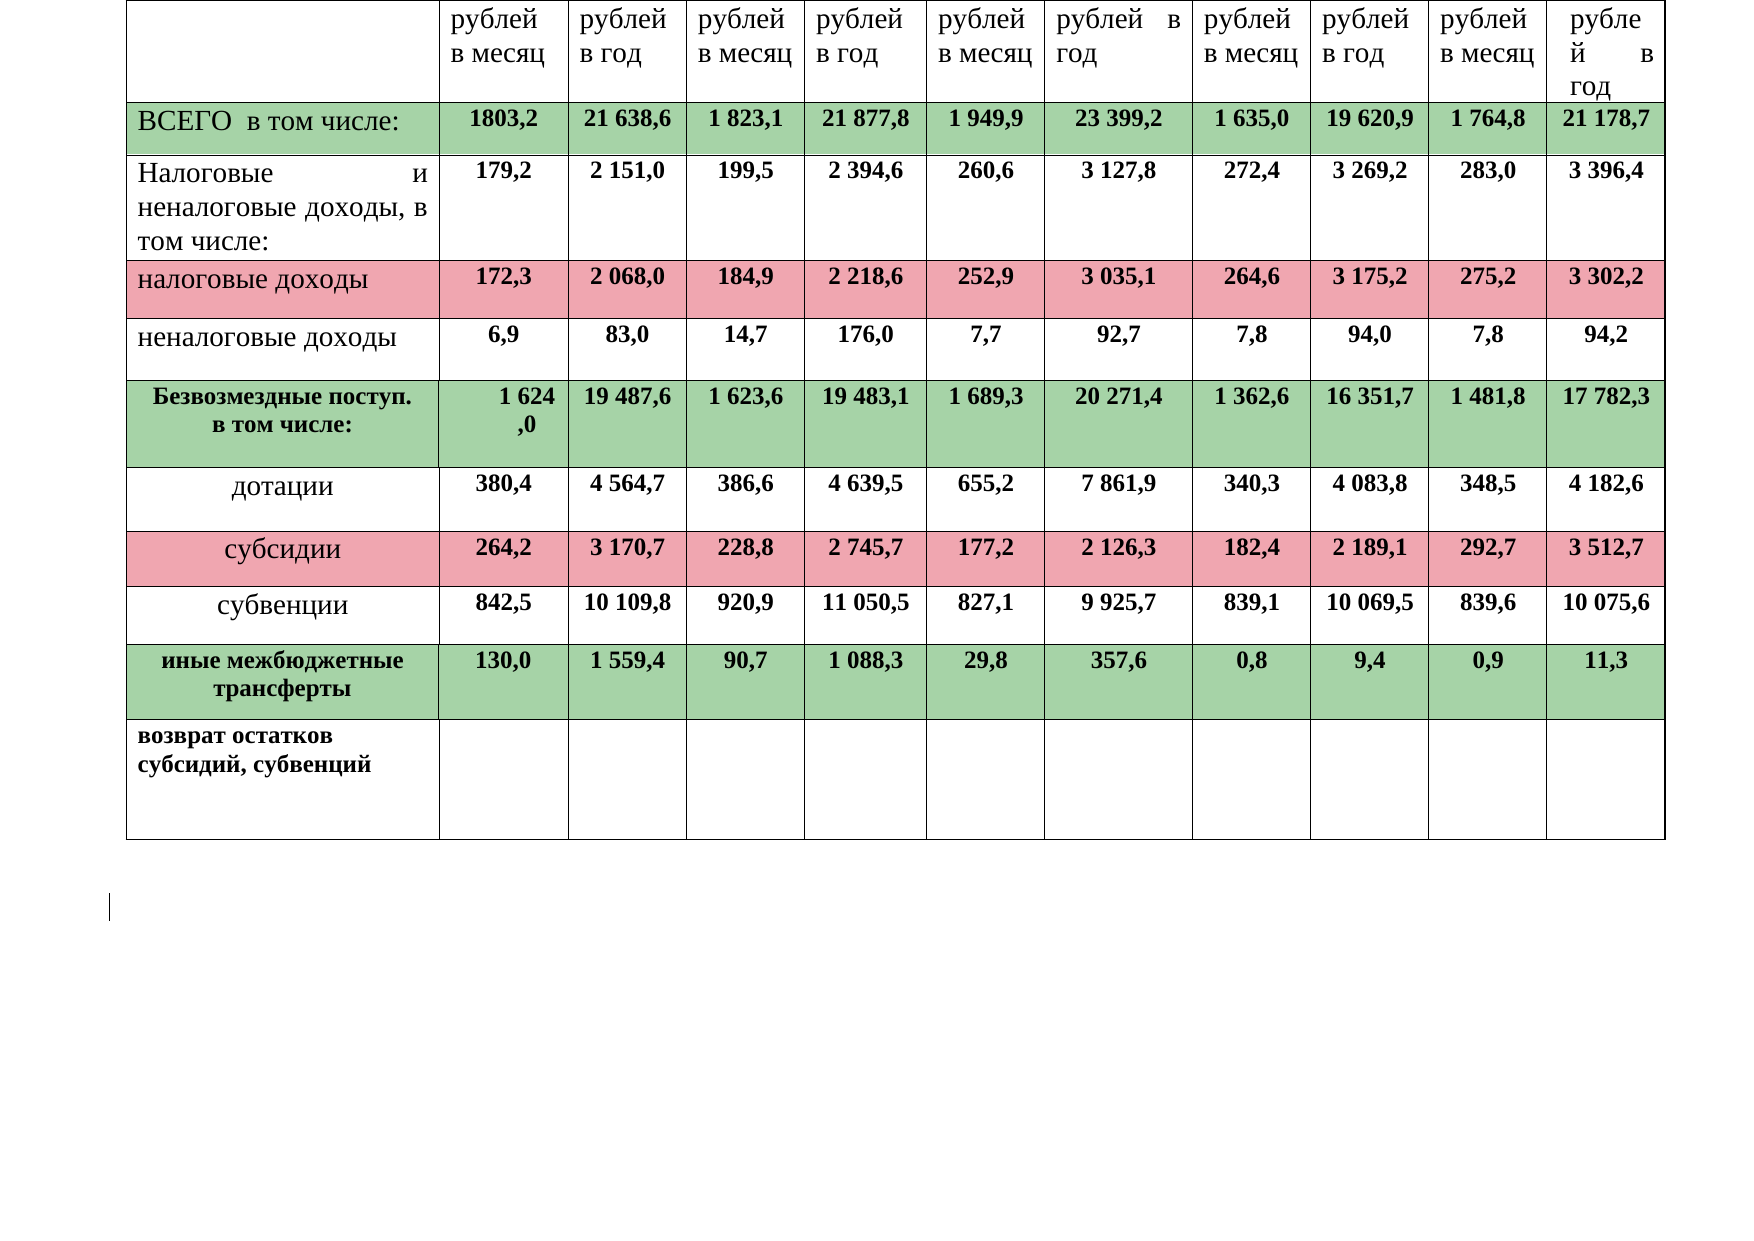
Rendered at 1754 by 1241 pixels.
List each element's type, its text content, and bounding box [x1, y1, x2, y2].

table_cell 184,9 [687, 261, 804, 318]
table_cell рублей в месяц [687, 1, 804, 102]
table_cell 380,4 [440, 468, 568, 531]
table_cell 264,2 [440, 532, 568, 586]
table_cell 6,9 [440, 319, 568, 380]
table_cell 3 269,2 [1311, 156, 1428, 260]
table_cell 1 362,6 [1193, 381, 1310, 467]
table_cell 177,2 [927, 532, 1044, 586]
table_cell 3 175,2 [1311, 261, 1428, 318]
table_cell 2 394,6 [805, 156, 926, 260]
table_cell [1547, 720, 1664, 839]
table_cell ВСЕГО в том числе: [127, 103, 439, 154]
table_cell 182,4 [1193, 532, 1310, 586]
table_cell 1 823,1 [687, 103, 804, 154]
table_cell 275,2 [1429, 261, 1546, 318]
table_cell [1429, 720, 1546, 839]
table_cell 1803,2 [440, 103, 568, 154]
table_cell дотации [127, 468, 439, 531]
table_cell 3 302,2 [1547, 261, 1664, 318]
table_cell рублей в год [805, 1, 926, 102]
table_cell 11,3 [1547, 645, 1664, 719]
table_cell [440, 720, 568, 839]
table_cell рублей в месяц [440, 1, 568, 102]
table_cell 655,2 [927, 468, 1044, 531]
table_cell Налоговые и неналоговые доходы, в том числе: [127, 156, 439, 260]
table_cell 7,8 [1429, 319, 1546, 380]
table_cell 7,8 [1193, 319, 1310, 380]
table_cell 29,8 [927, 645, 1044, 719]
table_cell субсидии [127, 532, 439, 586]
table_cell 10 109,8 [569, 587, 686, 644]
table_cell 83,0 [569, 319, 686, 380]
table_cell 9,4 [1311, 645, 1428, 719]
table_cell 0,9 [1429, 645, 1546, 719]
table_cell 10 069,5 [1311, 587, 1428, 644]
table_cell 130,0 [439, 645, 568, 719]
table_cell 94,0 [1311, 319, 1428, 380]
table_cell [1311, 720, 1428, 839]
table_cell Безвозмездные поступ. в том числе: [127, 381, 438, 467]
table_cell 19 487,6 [569, 381, 686, 467]
table_cell 228,8 [687, 532, 804, 586]
table_cell [687, 720, 804, 839]
table_cell иные межбюджетные трансферты [127, 645, 438, 719]
table_cell 9 925,7 [1045, 587, 1192, 644]
table_cell 176,0 [805, 319, 926, 380]
table_cell 7,7 [927, 319, 1044, 380]
table_cell 1 689,3 [927, 381, 1044, 467]
table_cell [127, 1, 439, 102]
table_cell 1 481,8 [1429, 381, 1546, 467]
table_cell [927, 720, 1044, 839]
table_cell 292,7 [1429, 532, 1546, 586]
table_cell 11 050,5 [805, 587, 926, 644]
table_cell 283,0 [1429, 156, 1546, 260]
table_cell 842,5 [440, 587, 568, 644]
table_cell рублей в год [569, 1, 686, 102]
table_cell 3 035,1 [1045, 261, 1192, 318]
table_cell 1 559,4 [569, 645, 686, 719]
table_cell возврат остатков субсидий, субвенций [127, 720, 439, 839]
table_cell 4 083,8 [1311, 468, 1428, 531]
table_cell [805, 720, 926, 839]
table_cell рублей в месяц [1193, 1, 1310, 102]
table_cell 1 949,9 [927, 103, 1044, 154]
table_cell рублей в месяц [1429, 1, 1546, 102]
table_cell 92,7 [1045, 319, 1192, 380]
table_cell 264,6 [1193, 261, 1310, 318]
table_cell [1045, 720, 1192, 839]
table_cell 920,9 [687, 587, 804, 644]
table_cell 94,2 [1547, 319, 1664, 380]
table_cell 348,5 [1429, 468, 1546, 531]
table_cell неналоговые доходы [127, 319, 439, 380]
table_cell 272,4 [1193, 156, 1310, 260]
table_cell 20 271,4 [1045, 381, 1192, 467]
table_cell 7 861,9 [1045, 468, 1192, 531]
table_cell 1 088,3 [805, 645, 926, 719]
table_cell 17 782,3 [1547, 381, 1664, 467]
table_cell 90,7 [687, 645, 804, 719]
table_cell [1193, 720, 1310, 839]
table_cell 386,6 [687, 468, 804, 531]
table_cell 252,9 [927, 261, 1044, 318]
table_cell 21 178,7 [1547, 103, 1664, 154]
table_cell [569, 720, 686, 839]
table_cell 4 564,7 [569, 468, 686, 531]
table_cell 3 170,7 [569, 532, 686, 586]
table_cell 19 620,9 [1311, 103, 1428, 154]
table_cell 340,3 [1193, 468, 1310, 531]
table_cell налоговые доходы [127, 261, 439, 318]
table_cell 260,6 [927, 156, 1044, 260]
table_cell 839,6 [1429, 587, 1546, 644]
table_cell 0,8 [1193, 645, 1310, 719]
table_cell 2 189,1 [1311, 532, 1428, 586]
table_cell 2 745,7 [805, 532, 926, 586]
table_cell субвенции [127, 587, 439, 644]
table_cell 4 182,6 [1547, 468, 1664, 531]
table_cell рублей в год [1045, 1, 1192, 102]
table_cell 2 068,0 [569, 261, 686, 318]
table_cell 2 126,3 [1045, 532, 1192, 586]
table_cell 1 624,0 [439, 381, 568, 467]
table_cell 1 623,6 [687, 381, 804, 467]
table_cell 179,2 [440, 156, 568, 260]
table_cell 199,5 [687, 156, 804, 260]
table_cell рублей в год [1547, 1, 1664, 102]
table_cell 10 075,6 [1547, 587, 1664, 644]
table_cell 172,3 [440, 261, 568, 318]
table_cell 2 218,6 [805, 261, 926, 318]
table_cell 827,1 [927, 587, 1044, 644]
table_cell 23 399,2 [1045, 103, 1192, 154]
table_cell 19 483,1 [805, 381, 926, 467]
table_cell 1 635,0 [1193, 103, 1310, 154]
table_cell 14,7 [687, 319, 804, 380]
table_cell 16 351,7 [1311, 381, 1428, 467]
table_cell 3 396,4 [1547, 156, 1664, 260]
table_cell рублей в месяц [927, 1, 1044, 102]
table_cell 3 512,7 [1547, 532, 1664, 586]
table_cell 21 638,6 [569, 103, 686, 154]
table_cell 1 764,8 [1429, 103, 1546, 154]
table_cell 4 639,5 [805, 468, 926, 531]
table_cell 21 877,8 [805, 103, 926, 154]
table_cell 2 151,0 [569, 156, 686, 260]
table_cell 839,1 [1193, 587, 1310, 644]
table_cell рублей в год [1311, 1, 1428, 102]
table_cell 3 127,8 [1045, 156, 1192, 260]
table_cell 357,6 [1045, 645, 1192, 719]
